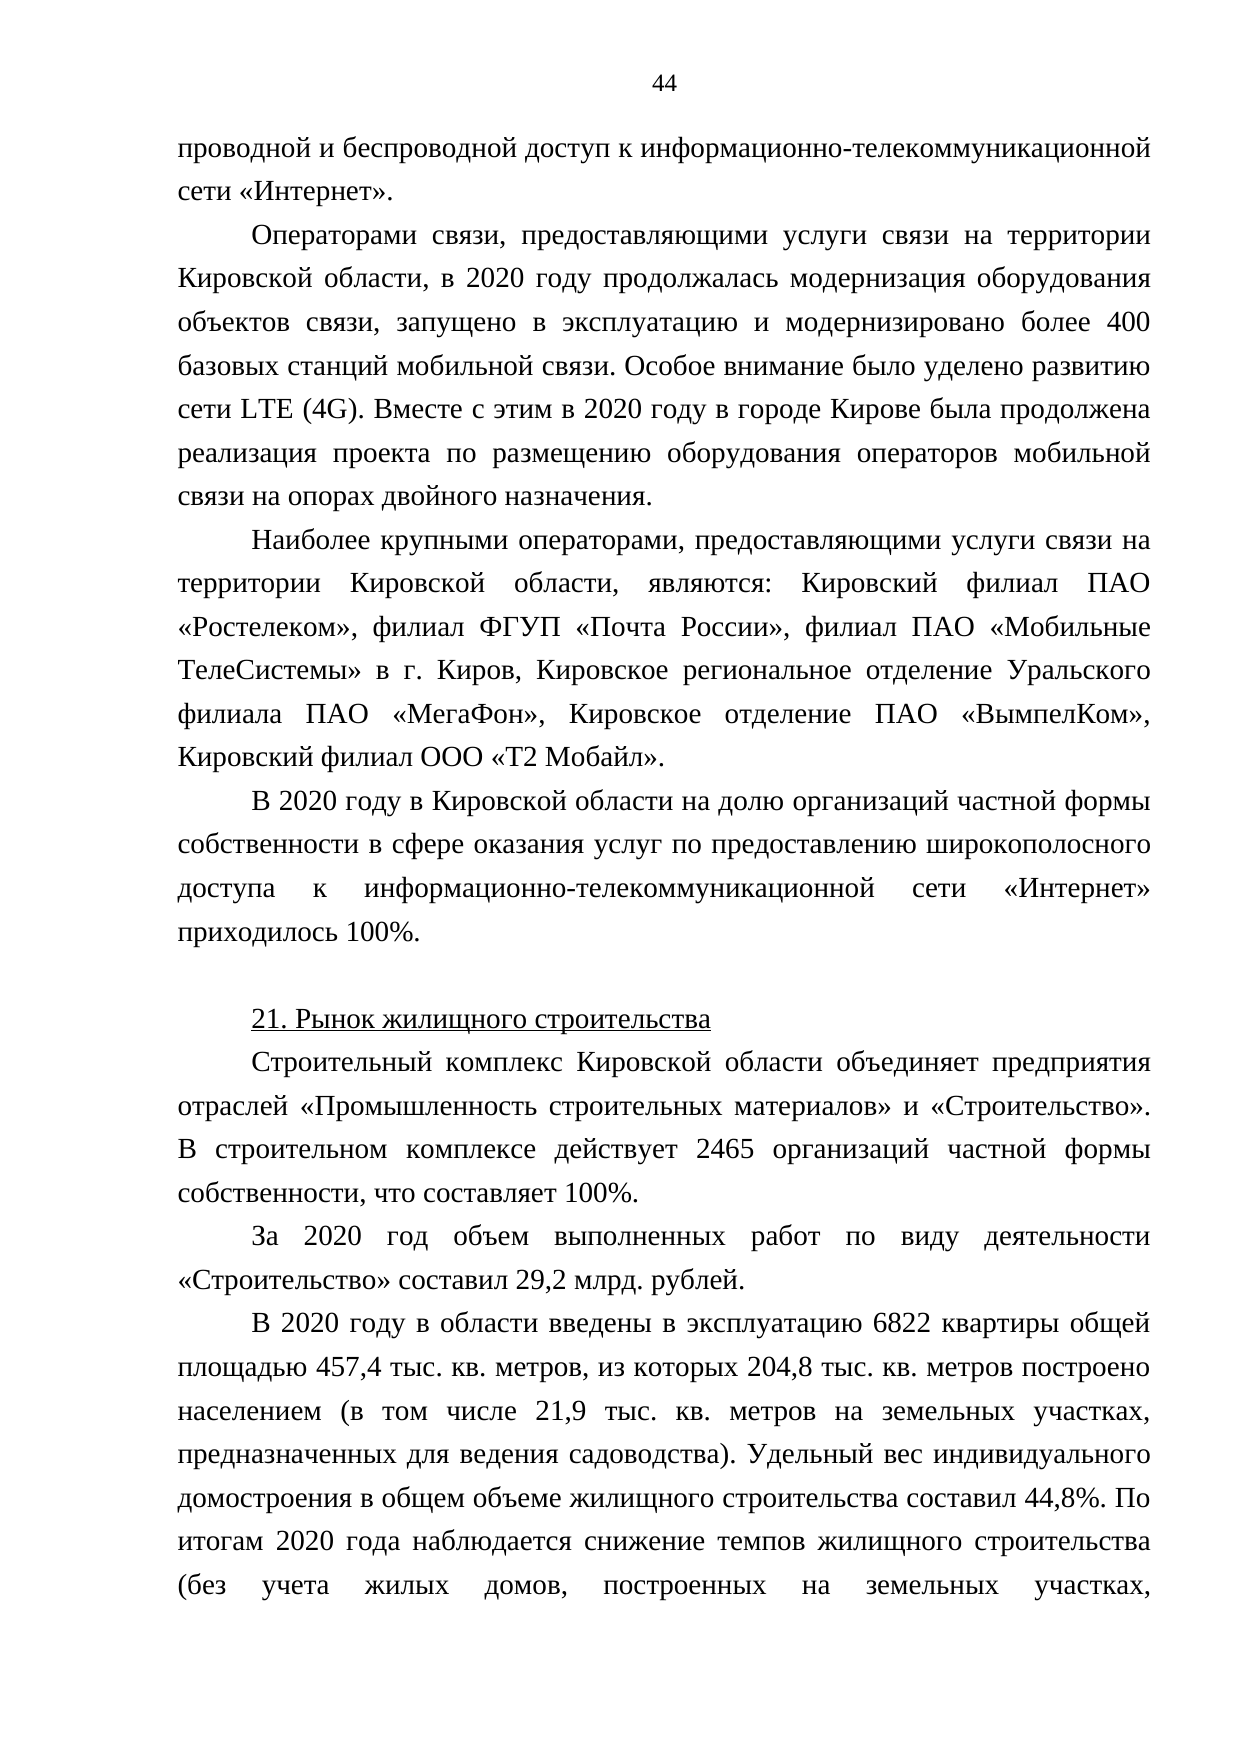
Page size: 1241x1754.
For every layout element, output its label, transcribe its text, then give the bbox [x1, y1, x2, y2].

text Строительный комплекс Кировской области объединяет предприятия отраслей «Промышленность строительных материалов» и «Строительство». В строительном комплексе действует 2465 организаций частной формы собственности, что составляет 100%. [177, 1044, 1152, 1208]
text За 2020 год объем выполненных работ по виду деятельности «Строительство» составил 29,2 млрд. рублей. [177, 1218, 1152, 1296]
text 21. Рынок жилищного строительства [251, 1001, 1152, 1034]
text Наиболее крупными операторами, предоставляющими услуги связи на территории Кировской области, являются: Кировский филиал ПАО «Ростелеком», филиал ФГУП «Почта России», филиал ПАО «Мобильные ТелеСистемы» в г. Киров, Кировское региональное отделение Уральского филиала ПАО «МегаФон», Кировское отделение ПАО «ВымпелКом», Кировский филиал ООО «Т2 Мобайл». [177, 522, 1152, 773]
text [177, 130, 1152, 207]
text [177, 1306, 1152, 1600]
text Операторами связи, предоставляющими услуги связи на территории Кировской области, в 2020 году продолжалась модернизация оборудования объектов связи, запущено в эксплуатацию и модернизировано более 400 базовых станций мобильной связи. Особое внимание было уделено развитию сети LTE (4G). Вместе с этим в 2020 году в городе Кирове была продолжена реализация проекта по размещению оборудования операторов мобильной связи на опорах двойного назначения. [177, 217, 1152, 512]
text В 2020 году в Кировской области на долю организаций частной формы собственности в сфере оказания услуг по предоставлению широкополосного доступа к информационно-телекоммуникационной сети «Интернет» приходилось 100%. [177, 783, 1152, 947]
